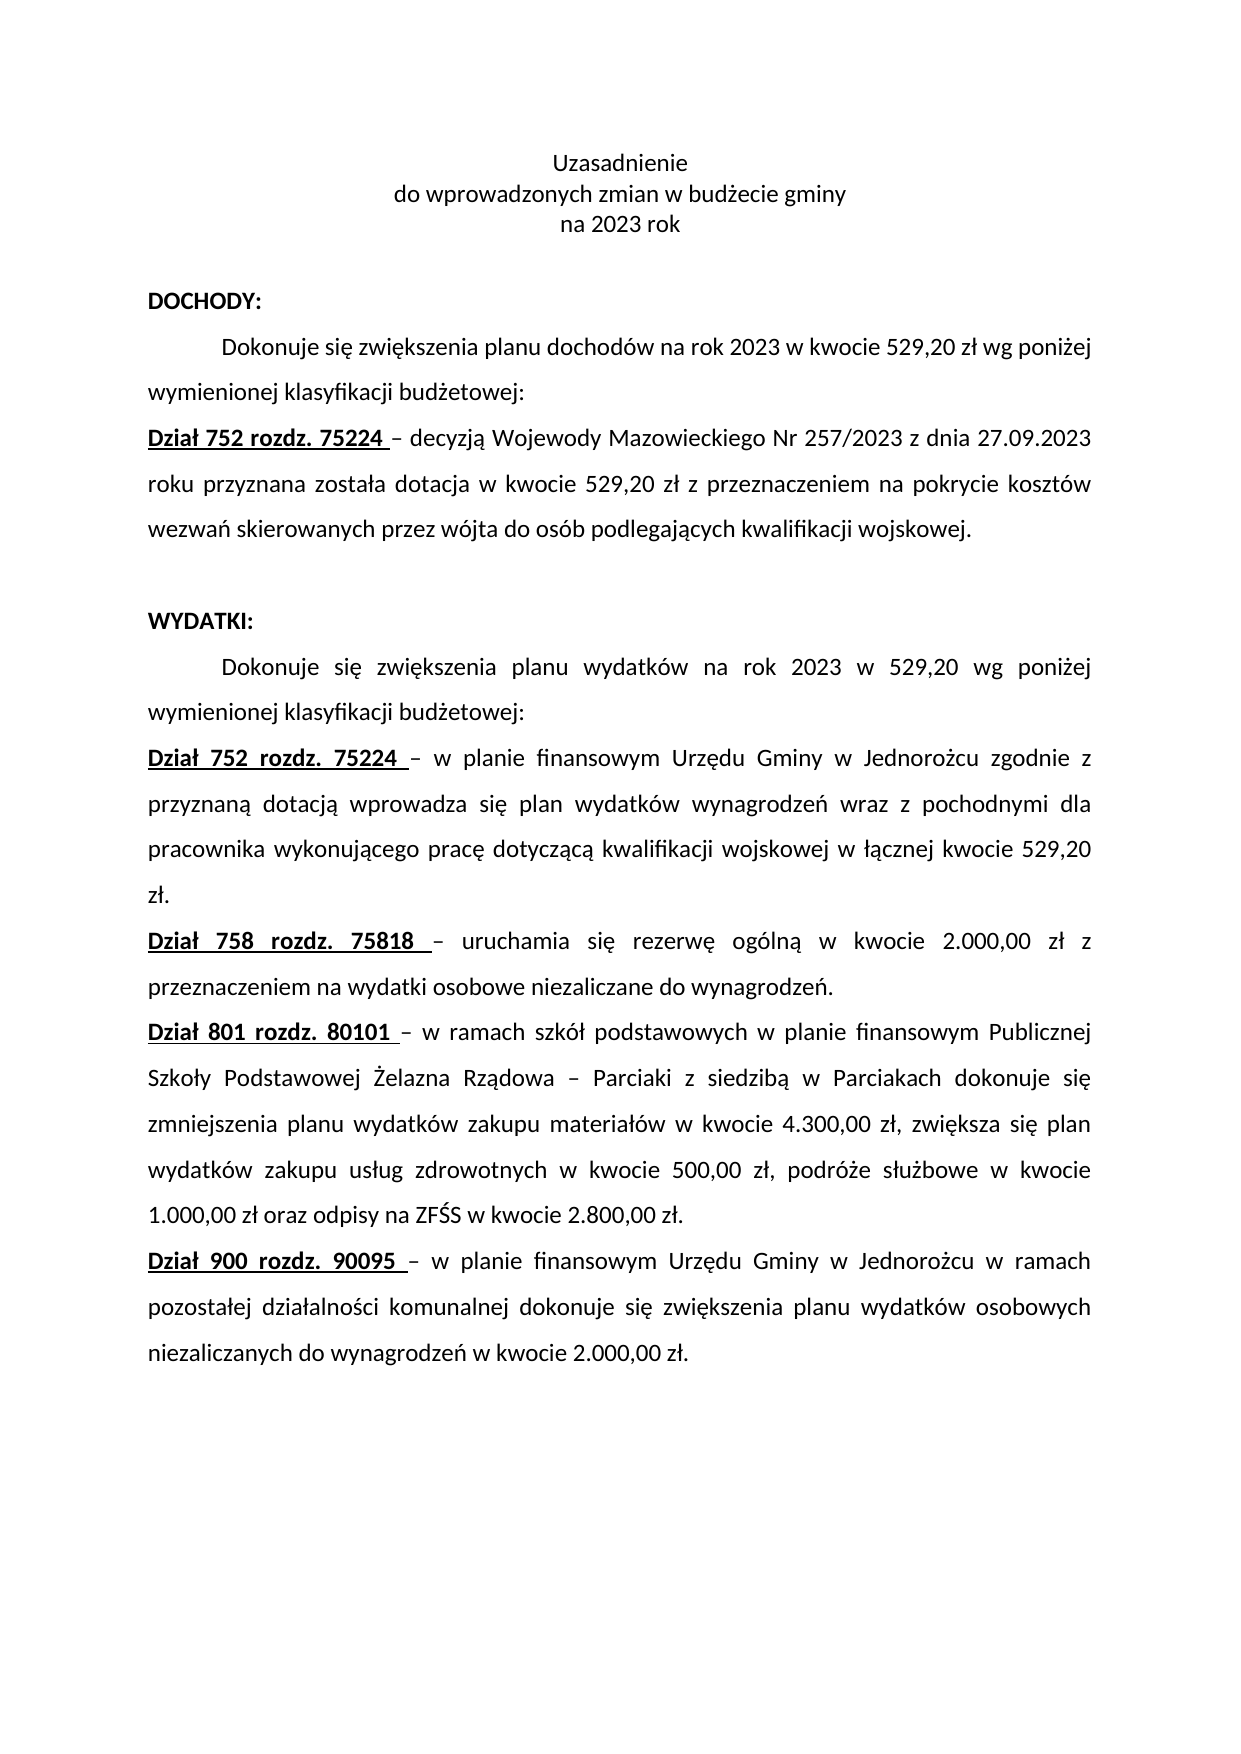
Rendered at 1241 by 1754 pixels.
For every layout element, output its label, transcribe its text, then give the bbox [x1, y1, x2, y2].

text Dział 758 rozdz. 75818 – uruchamia się rezerwę ogólną w kwocie 2.000,00 zł z przeznaczeniem na wydatki osobowe niezaliczane do wynagrodzeń. [148, 925, 1093, 1001]
text Dokonuje się zwiększenia planu dochodów na rok 2023 w kwocie 529,20 zł wg poniżej wymienionej klasyfikacji budżetowej: [148, 331, 1093, 407]
text Dział 801 rozdz. 80101 – w ramach szkół podstawowych w planie finansowym Publicznej Szkoły Podstawowej Żelazna Rządowa – Parciaki z siedzibą w Parciakach dokonuje się zmniejszenia planu wydatków zakupu materiałów w kwocie 4.300,00 zł, zwiększa się plan wydatków zakupu usług zdrowotnych w kwocie 500,00 zł, podróże służbowe w kwocie 1.000,00 zł oraz odpisy na ZFŚS w kwocie 2.800,00 zł. [148, 1017, 1093, 1230]
text Dokonuje się zwiększenia planu wydatków na rok 2023 w 529,20 wg poniżej wymienionej klasyfikacji budżetowej: [148, 651, 1093, 727]
text Uzasadnienie [148, 148, 1093, 178]
text Dział 752 rozdz. 75224 – w planie finansowym Urzędu Gminy w Jednorożcu zgodnie z przyznaną dotacją wprowadza się plan wydatków wynagrodzeń wraz z pochodnymi dla pracownika wykonującego pracę dotyczącą kwalifikacji wojskowej w łącznej kwocie 529,20 zł. [148, 742, 1093, 910]
text DOCHODY: [148, 285, 1093, 315]
text do wprowadzonych zmian w budżecie gminy [148, 178, 1093, 209]
text na 2023 rok [148, 209, 1093, 239]
text Dział 752 rozdz. 75224 – decyzją Wojewody Mazowieckiego Nr 257/2023 z dnia 27.09.2023 roku przyznana została dotacja w kwocie 529,20 zł z przeznaczeniem na pokrycie kosztów wezwań skierowanych przez wójta do osób podlegających kwalifikacji wojskowej. [148, 422, 1093, 544]
text WYDATKI: [148, 605, 1093, 636]
text Dział 900 rozdz. 90095 – w planie finansowym Urzędu Gminy w Jednorożcu w ramach pozostałej działalności komunalnej dokonuje się zwiększenia planu wydatków osobowych niezaliczanych do wynagrodzeń w kwocie 2.000,00 zł. [148, 1245, 1093, 1367]
